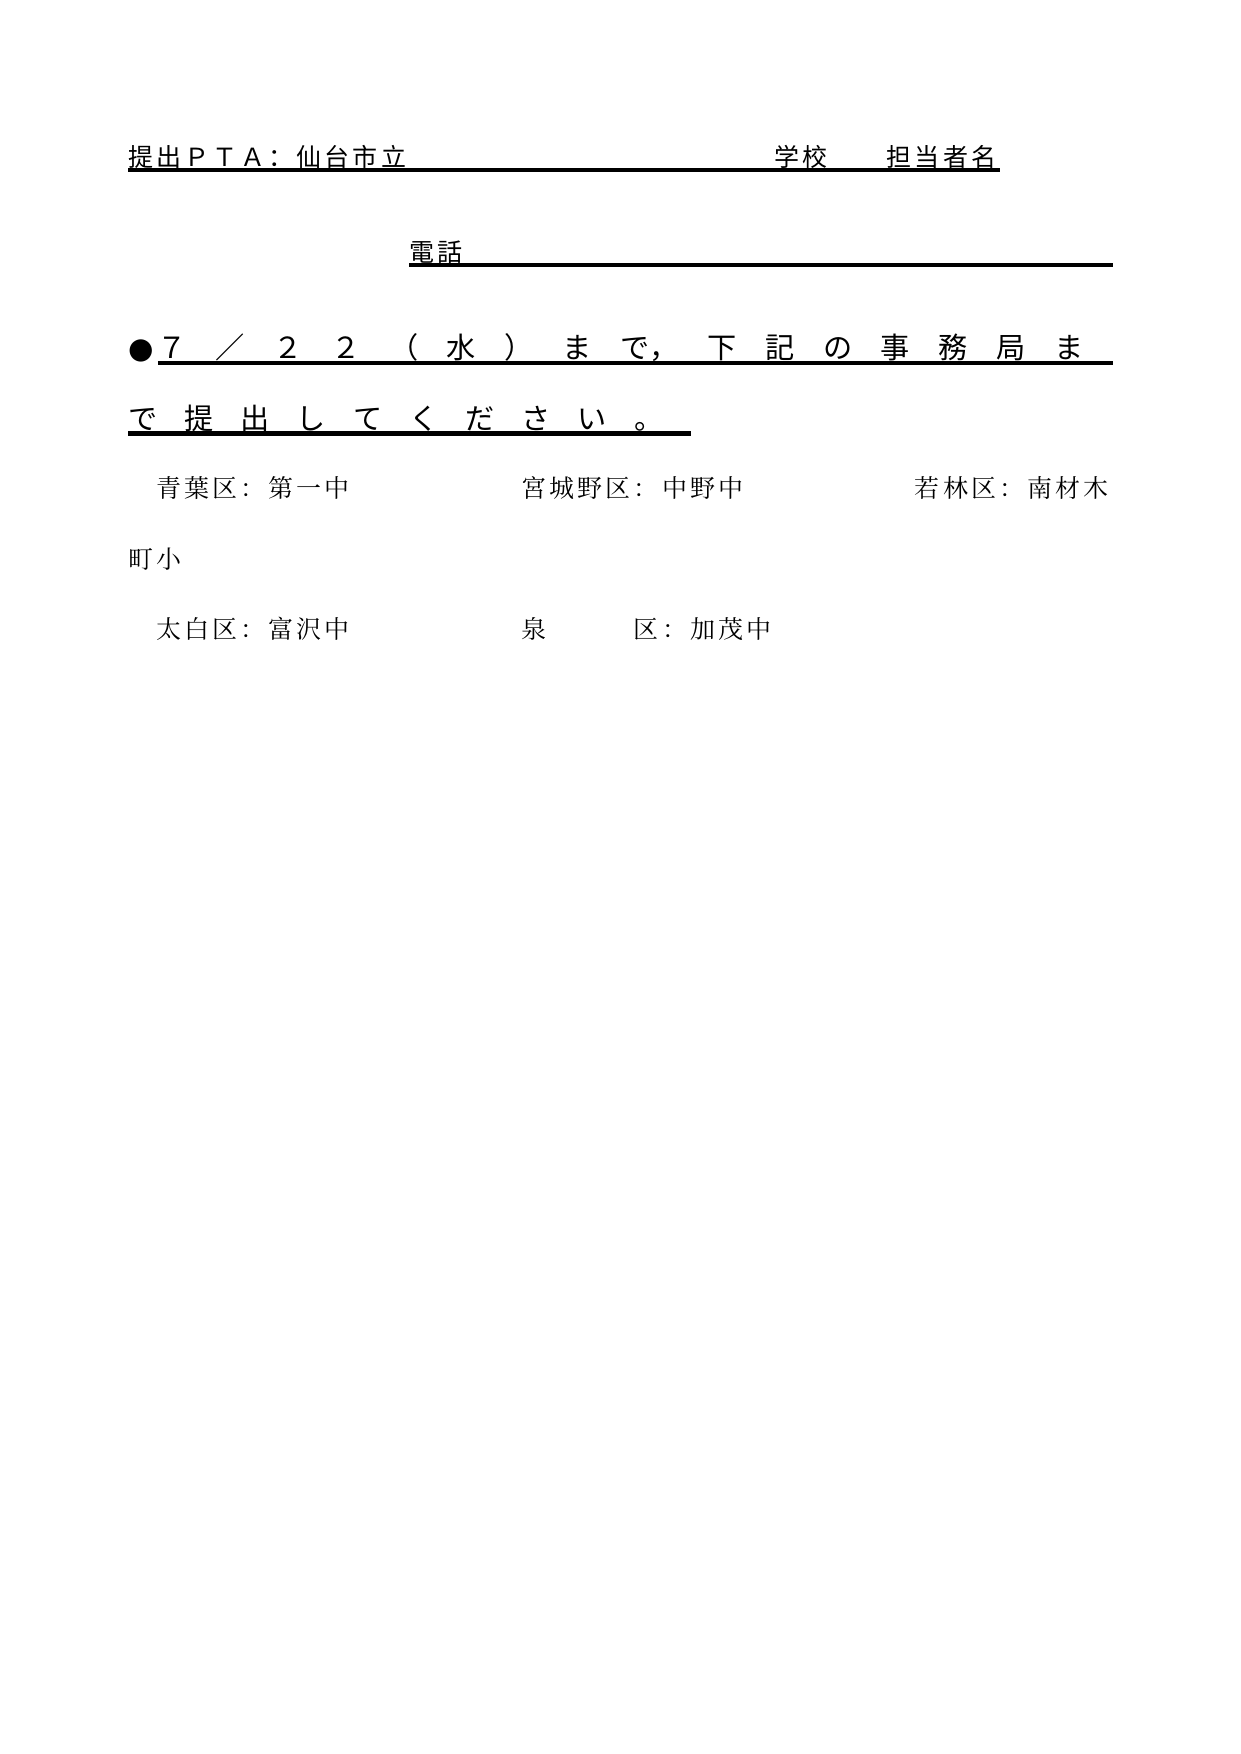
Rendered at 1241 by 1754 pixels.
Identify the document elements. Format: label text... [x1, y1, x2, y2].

text ●７／２２（水）まで，下記の事務局まで提出してください。 [128, 311, 1112, 452]
text 青葉区：第一中 宮城野区：中野中 若林区：南材木町小 [128, 452, 1112, 592]
text 太白区：富沢中 泉 区：加茂中 [128, 592, 1112, 663]
text 電話 [128, 215, 1112, 286]
text 提出ＰＴＡ：仙台市立 学校 担当者名 [128, 120, 1112, 190]
